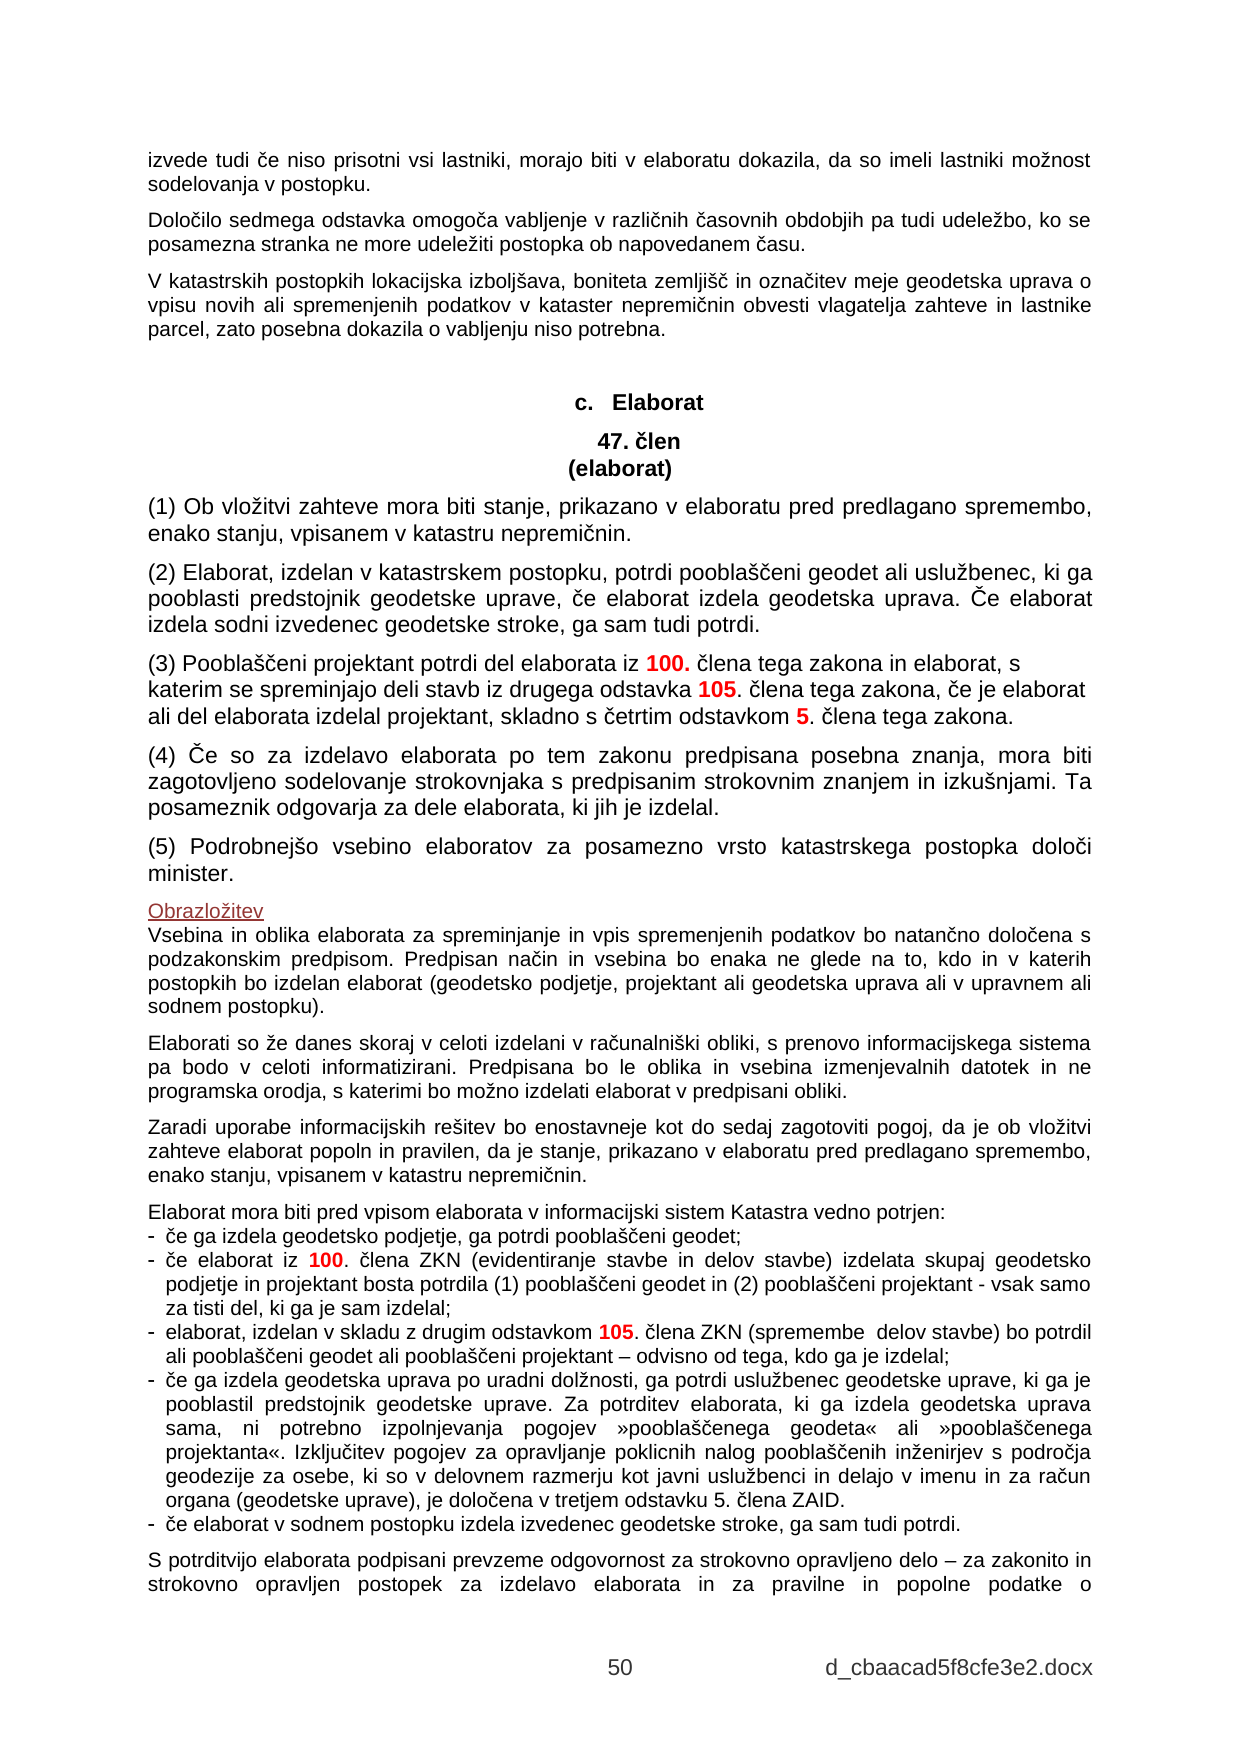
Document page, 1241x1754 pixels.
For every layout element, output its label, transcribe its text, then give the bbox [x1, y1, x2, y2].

text Elaborati so že danes skoraj v celoti izdelani v računalniški obliki, s prenovo informacijskega sistema pa bodo v celoti informatizirani. Predpisana bo le oblika in vsebina izmenjevalnih datotek in ne programska orodja, s katerimi bo možno izdelati elaborat v predpisani obliki. [148, 1031, 1093, 1103]
text Določilo sedmega odstavka omogoča vabljenje v različnih časovnih obdobjih pa tudi udeležbo, ko se posamezna stranka ne more udeležiti postopka ob napovedanem času. [148, 208, 1093, 256]
subtitle (elaborat) [148, 454, 1093, 481]
text Zaradi uporabe informacijskih rešitev bo enostavneje kot do sedaj zagotoviti pogoj, da je ob vložitvi zahteve elaborat popoln in pravilen, da je stanje, prikazano v elaboratu pred predlagano spremembo, enako stanju, vpisanem v katastru nepremičnin. [148, 1115, 1093, 1187]
text (1) Ob vložitvi zahteve mora biti stanje, prikazano v elaboratu pred predlagano spremembo, enako stanju, vpisanem v katastru nepremičnin. [148, 493, 1093, 546]
list če elaborat iz 100. člena ZKN (evidentiranje stavbe in delov stavbe) izdelata skupaj geodetsko podjetje in projektant bosta potrdila (1) pooblaščeni geodet in (2) pooblaščeni projektant - vsak samo za tisti del, ki ga je sam izdelal; [148, 1247, 1093, 1319]
text (5) Podrobnejšo vsebino elaboratov za posamezno vrsto katastrskega postopka določi minister. [148, 833, 1093, 886]
list če ga izdela geodetsko podjetje, ga potrdi pooblaščeni geodet; [148, 1223, 1093, 1247]
text (2) Elaborat, izdelan v katastrskem postopku, potrdi pooblaščeni geodet ali uslužbenec, ki ga pooblasti predstojnik geodetske uprave, če elaborat izdela geodetska uprava. Če elaborat izdela sodni izvedenec geodetske stroke, ga sam tudi potrdi. [148, 558, 1093, 638]
text Elaborat mora biti pred vpisom elaborata v informacijski sistem Katastra vedno potrjen: [148, 1199, 1093, 1223]
list če elaborat v sodnem postopku izdela izvedenec geodetske stroke, ga sam tudi potrdi. [148, 1511, 1093, 1535]
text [148, 1548, 1093, 1596]
subtitle Elaborat [185, 389, 1093, 416]
list elaborat, izdelan v skladu z drugim odstavkom 105. člena ZKN (spremembe delov stavbe) bo potrdil ali pooblaščeni geodet ali pooblaščeni projektant – odvisno od tega, kdo ga je izdelal; [148, 1319, 1093, 1367]
text (3) Pooblaščeni projektant potrdi del elaborata iz 100. člena tega zakona in elaborat, s katerim se spreminjajo deli stavb iz drugega odstavka 105. člena tega zakona, če je elaborat ali del elaborata izdelal projektant, skladno s četrtim odstavkom 5. člena tega zakona. [148, 650, 1093, 729]
text Obrazložitev [148, 898, 1093, 922]
text člen [185, 428, 1093, 454]
text (4) Če so za izdelavo elaborata po tem zakonu predpisana posebna znanja, mora biti zagotovljeno sodelovanje strokovnjaka s predpisanim strokovnim znanjem in izkušnjami. Ta posameznik odgovarja za dele elaborata, ki jih je izdelal. [148, 742, 1093, 821]
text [148, 148, 1093, 196]
text Vsebina in oblika elaborata za spreminjanje in vpis spremenjenih podatkov bo natančno določena s podzakonskim predpisom. Predpisan način in vsebina bo enaka ne glede na to, kdo in v katerih postopkih bo izdelan elaborat (geodetsko podjetje, projektant ali geodetska uprava ali v upravnem ali sodnem postopku). [148, 922, 1093, 1018]
list če ga izdela geodetska uprava po uradni dolžnosti, ga potrdi uslužbenec geodetske uprave, ki ga je pooblastil predstojnik geodetske uprave. Za potrditev elaborata, ki ga izdela geodetska uprava sama, ni potrebno izpolnjevanja pogojev »pooblaščenega geodeta« ali »pooblaščenega projektanta«. Izključitev pogojev za opravljanje poklicnih nalog pooblaščenih inženirjev s področja geodezije za osebe, ki so v delovnem razmerju kot javni uslužbenci in delajo v imenu in za račun organa (geodetske uprave), je določena v tretjem odstavku 5. člena ZAID. [148, 1367, 1093, 1511]
text V katastrskih postopkih lokacijska izboljšava, boniteta zemljišč in označitev meje geodetska uprava o vpisu novih ali spremenjenih podatkov v kataster nepremičnin obvesti vlagatelja zahteve in lastnike parcel, zato posebna dokazila o vabljenju niso potrebna. [148, 268, 1093, 340]
